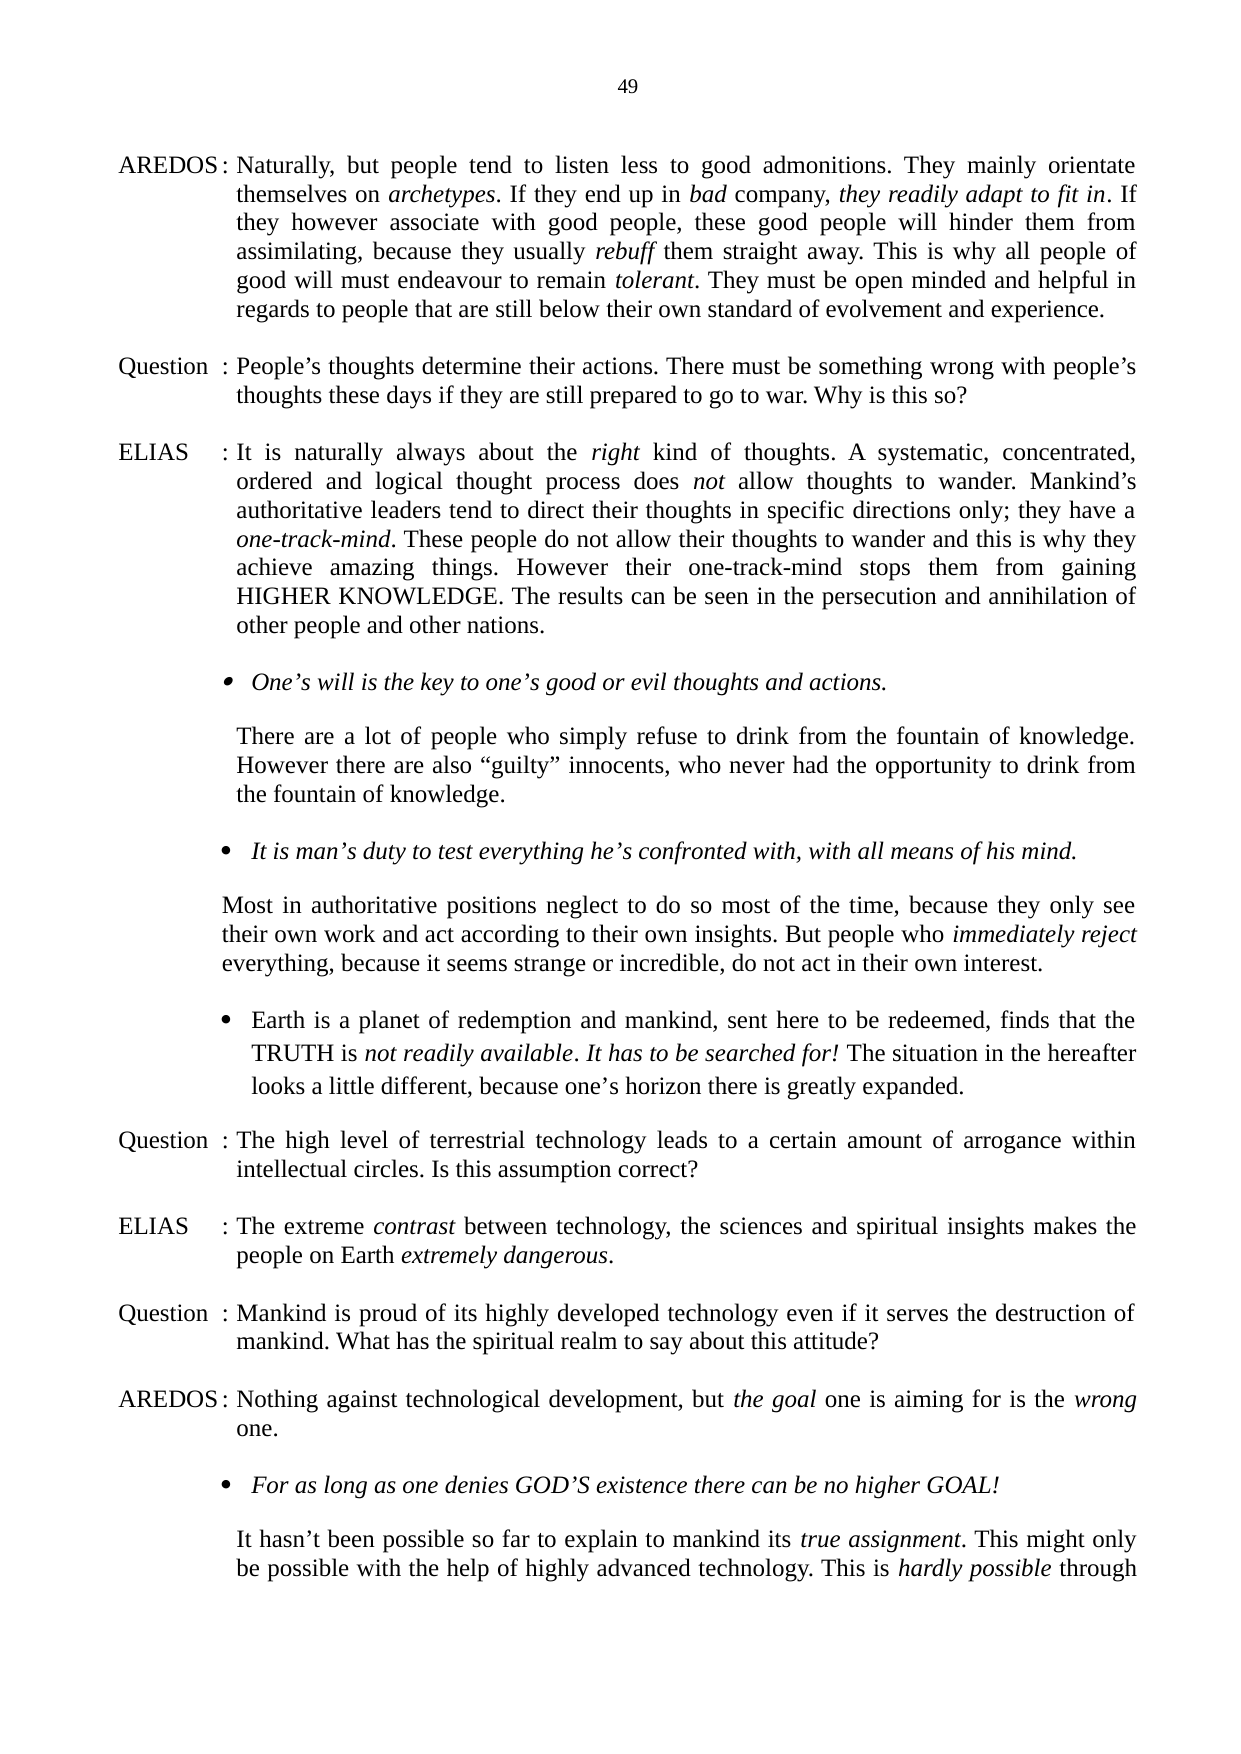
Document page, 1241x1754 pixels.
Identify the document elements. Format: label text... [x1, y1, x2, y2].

list One’s will is the key to one’s good or evil thoughts and actions. [222, 667, 1137, 696]
text ELIAS : It is naturally always about the right kind of thoughts. A systematic, concentrated, ordered and logical thought process does not allow thoughts to wander. Mankind’s authoritative leaders tend to direct their thoughts in specific directions only; they have a one-track-mind. These people do not allow their thoughts to wander and this is why they achieve amazing things. However their one-track-mind stops them from gaining HIGHER KNOWLEDGE. The results can be seen in the persecution and annihilation of other people and other nations. [118, 437, 1137, 639]
text Question : The high level of terrestrial technology leads to a certain amount of arrogance within intellectual circles. Is this assumption correct? [118, 1125, 1137, 1183]
list For as long as one denies GOD’S existence there can be no higher GOAL! [222, 1470, 1137, 1499]
list Earth is a planet of redemption and mankind, sent here to be redeemed, finds that the TRUTH is not readily available. It has to be searched for! The situation in the hereafter looks a little different, because one’s horizon there is greatly expanded. [222, 1005, 1137, 1100]
text Question : People’s thoughts determine their actions. There must be something wrong with people’s thoughts these days if they are still prepared to go to war. Why is this so? [118, 351, 1137, 409]
text There are a lot of people who simply refuse to drink from the fountain of knowledge. However there are also “guilty” innocents, who never had the opportunity to drink from the fountain of knowledge. [118, 721, 1137, 808]
list It is man’s duty to test everything he’s confronted with, with all means of his mind. [222, 836, 1137, 865]
text AREDOS : Nothing against technological development, but the goal one is aiming for is the wrong one. [118, 1384, 1137, 1441]
text Most in authoritative positions neglect to do so most of the time, because they only see their own work and act according to their own insights. But people who immediately reject everything, because it seems strange or incredible, do not act in their own interest. [222, 890, 1137, 976]
text ELIAS : The extreme contrast between technology, the sciences and spiritual insights makes the people on Earth extremely dangerous. [118, 1211, 1137, 1269]
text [118, 1524, 1137, 1581]
text Question : Mankind is proud of its highly developed technology even if it serves the destruction of mankind. What has the spiritual realm to say about this attitude? [118, 1298, 1137, 1355]
text AREDOS : Naturally, but people tend to listen less to good admonitions. They mainly orientate themselves on archetypes. If they end up in bad company, they readily adapt to fit in. If they however associate with good people, these good people will hinder them from assimilating, because they usually rebuff them straight away. This is why all people of good will must endeavour to remain tolerant. They must be open minded and helpful in regards to people that are still below their own standard of evolvement and experience. [118, 150, 1137, 322]
